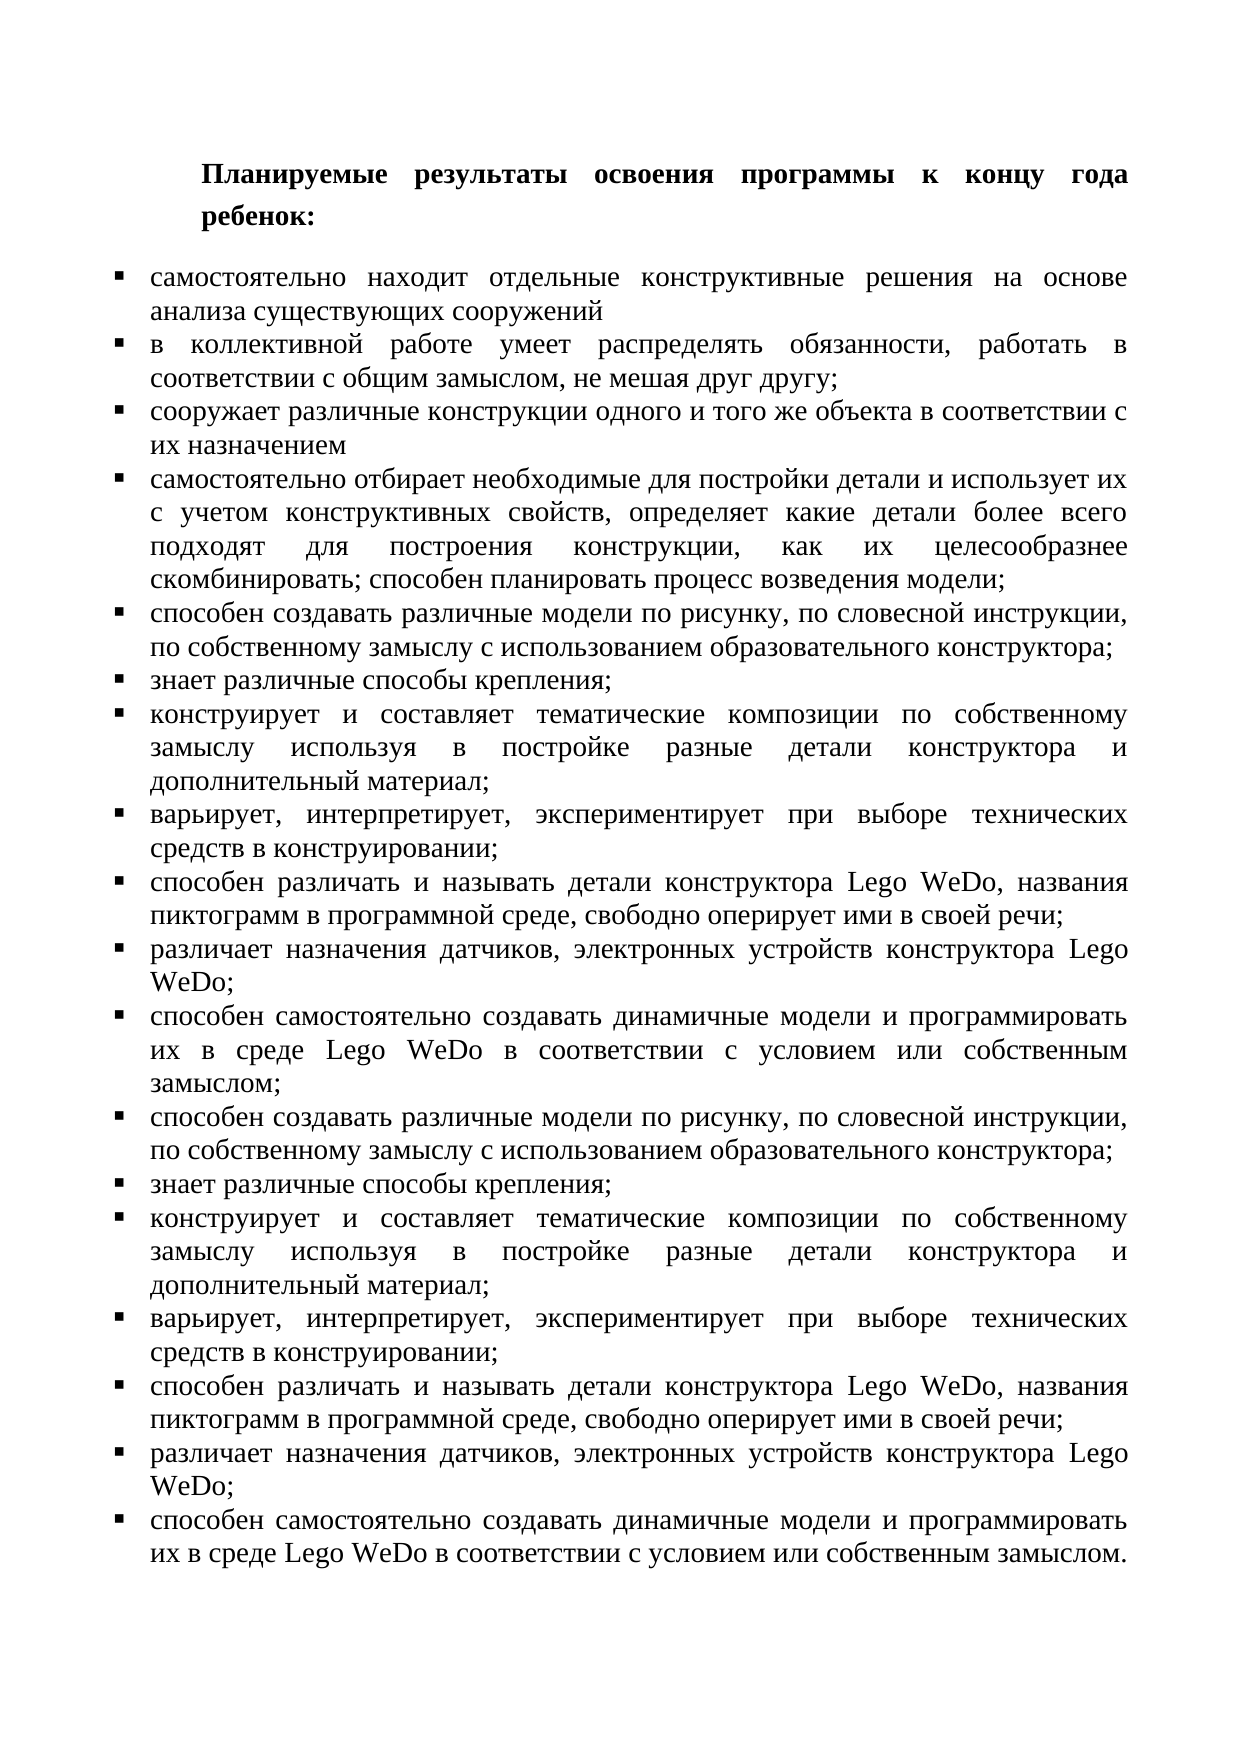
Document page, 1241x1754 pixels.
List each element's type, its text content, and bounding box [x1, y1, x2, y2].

list самостоятельно отбирает необходимые для постройки детали и использует их с учетом конструктивных свойств, определяет какие детали более всего подходят для построения конструкции, как их целесообразнее скомбинировать; способен планировать процесс возведения модели; [112, 461, 1128, 595]
list различает назначения датчиков, электронных устройств конструктора Lego WeDo; [112, 1435, 1128, 1502]
list способен различать и называть детали конструктора Lego WeDo, названия пиктограмм в программной среде, свободно оперирует ими в своей речи; [112, 1368, 1128, 1435]
list знает различные способы крепления; [112, 662, 1128, 696]
list варьирует, интерпретирует, экспериментирует при выборе технических средств в конструировании; [112, 797, 1128, 864]
list способен различать и называть детали конструктора Lego WeDo, названия пиктограмм в программной среде, свободно оперирует ими в своей речи; [112, 864, 1128, 931]
list в коллективной работе умеет распределять обязанности, работать в соответствии с общим замыслом, не мешая друг другу; [112, 326, 1128, 393]
list конструирует и составляет тематические композиции по собственному замыслу используя в постройке разные детали конструктора и дополнительный материал; [112, 696, 1128, 797]
list конструирует и составляет тематические композиции по собственному замыслу используя в постройке разные детали конструктора и дополнительный материал; [112, 1200, 1128, 1300]
text Планируемые результаты освоения программы к концу года ребенок: [201, 150, 1128, 233]
list способен создавать различные модели по рисунку, по словесной инструкции, по собственному замыслу с использованием образовательного конструктора; [112, 1099, 1128, 1166]
list сооружает различные конструкции одного и того же объекта в соответствии с их назначением [112, 393, 1128, 461]
list способен самостоятельно создавать динамичные модели и программировать их в среде Lego WeDo в соответствии с условием или собственным замыслом. [112, 1502, 1128, 1569]
list варьирует, интерпретирует, экспериментирует при выборе технических средств в конструировании; [112, 1300, 1128, 1368]
list способен самостоятельно создавать динамичные модели и программировать их в среде Lego WeDo в соответствии с условием или собственным замыслом; [112, 998, 1128, 1099]
list знает различные способы крепления; [112, 1166, 1128, 1200]
list способен создавать различные модели по рисунку, по словесной инструкции, по собственному замыслу с использованием образовательного конструктора; [112, 595, 1128, 662]
list различает назначения датчиков, электронных устройств конструктора Lego WeDo; [112, 931, 1128, 998]
list самостоятельно находит отдельные конструктивные решения на основе анализа существующих сооружений [112, 259, 1128, 326]
